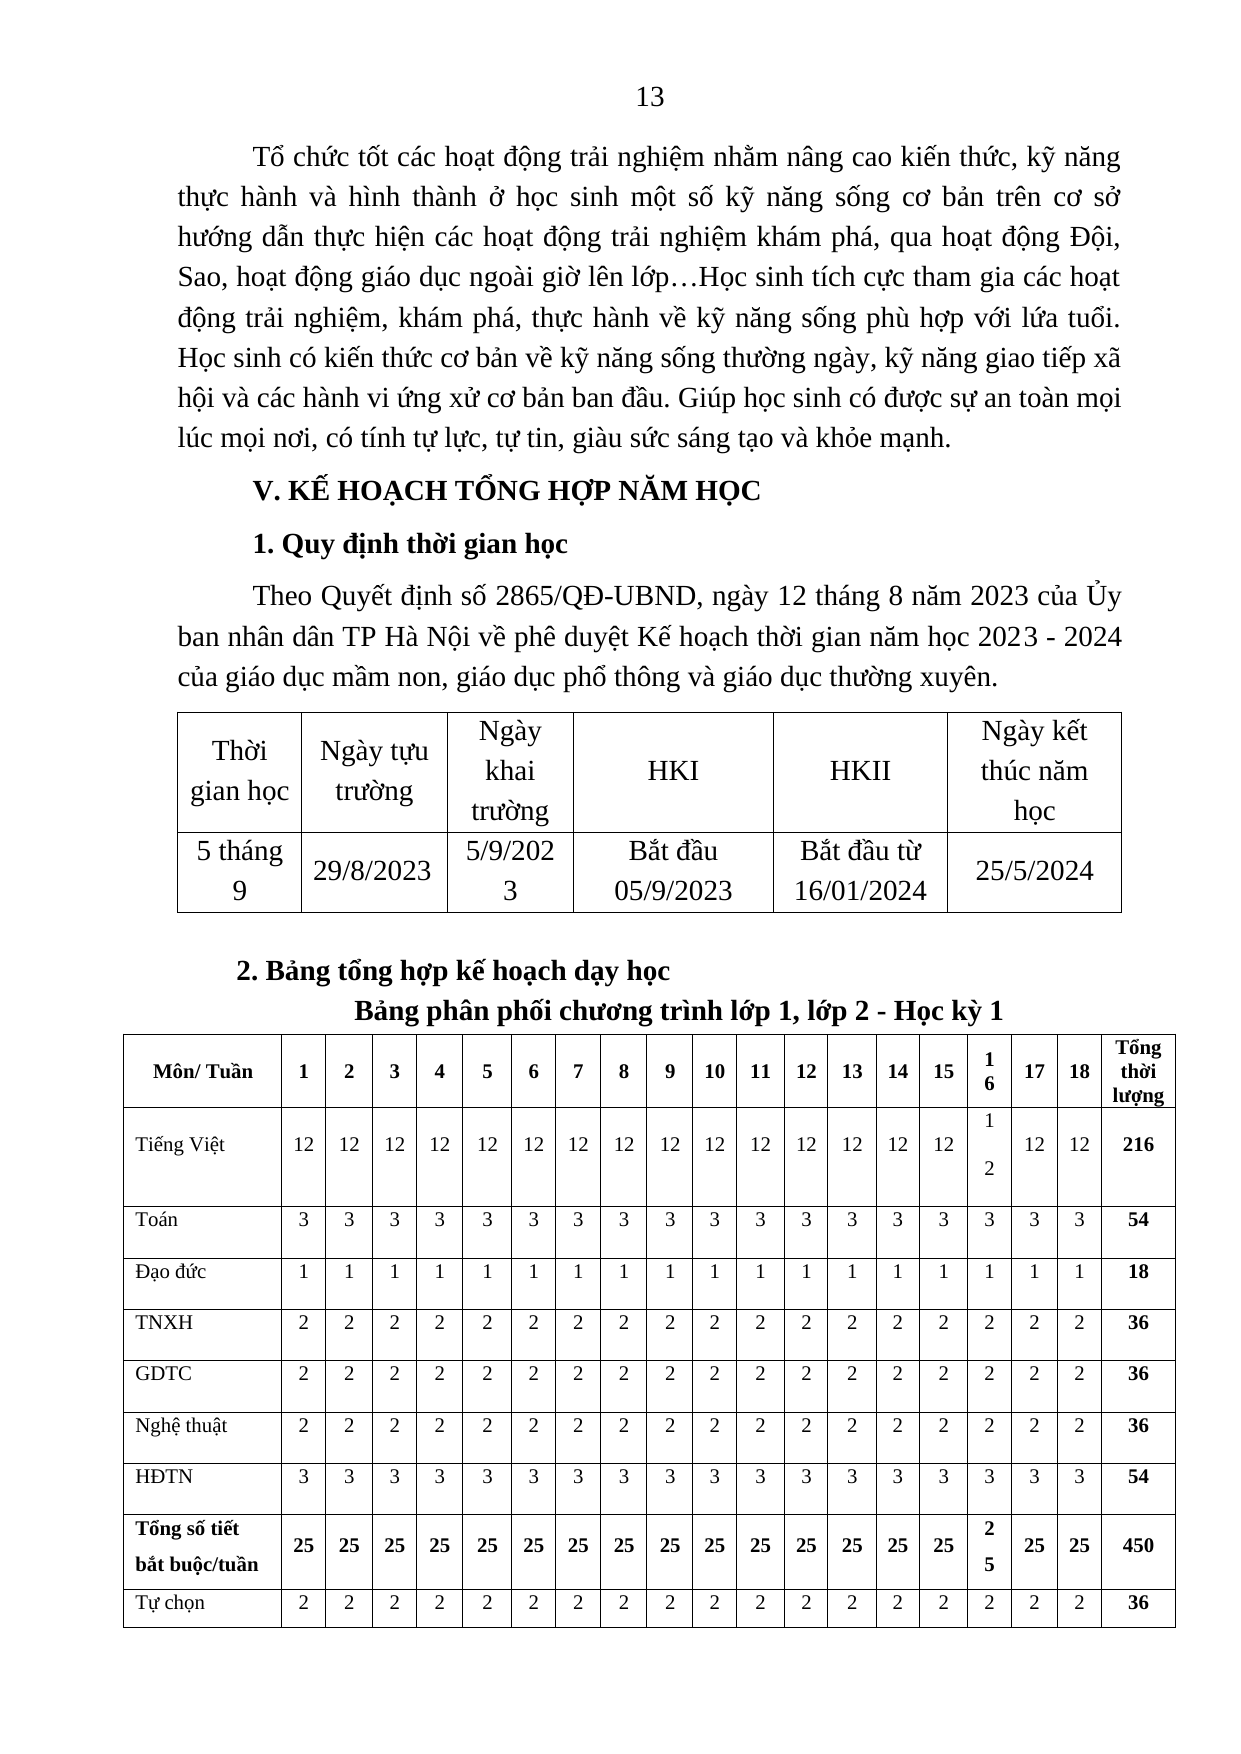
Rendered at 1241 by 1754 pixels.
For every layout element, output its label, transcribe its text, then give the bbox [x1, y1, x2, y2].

table_cell 2 [1012, 1310, 1057, 1360]
table_cell 2 [601, 1310, 646, 1360]
table_header 1 [282, 1035, 325, 1107]
table_cell 2 [512, 1361, 555, 1412]
table_cell 3 [1058, 1464, 1101, 1514]
table_cell 1 [556, 1259, 600, 1309]
table_cell 25 [417, 1515, 462, 1589]
table_cell 2 [920, 1590, 967, 1627]
text 1. Quy định thời gian học [177, 526, 1122, 559]
table_cell 3 [512, 1207, 555, 1258]
table_cell 2 [647, 1361, 692, 1412]
table_cell 2 [920, 1361, 967, 1412]
table_cell 5 tháng 9 [178, 833, 301, 912]
table_cell 36 [1102, 1590, 1175, 1627]
table_cell 3 [647, 1464, 692, 1514]
table_cell 2 [373, 1361, 416, 1412]
table_cell Tiếng Việt [124, 1108, 281, 1206]
table_cell 1 [1012, 1259, 1057, 1309]
table_cell 3 [828, 1464, 876, 1514]
table_cell 2 [1058, 1413, 1101, 1463]
table_cell 2 [373, 1413, 416, 1463]
table_cell 2 [417, 1310, 462, 1360]
table_cell 1 [463, 1259, 511, 1309]
table_cell Toán [124, 1207, 281, 1258]
table_cell 2 [417, 1590, 462, 1627]
table_cell 2 [828, 1413, 876, 1463]
table_header 14 [877, 1035, 919, 1107]
table_cell 2 [512, 1413, 555, 1463]
table_cell 12 [463, 1108, 511, 1206]
table_cell 1 [877, 1259, 919, 1309]
table_cell 12 [877, 1108, 919, 1206]
table_cell 3 [417, 1464, 462, 1514]
table_cell 3 [417, 1207, 462, 1258]
table_cell 1 [417, 1259, 462, 1309]
table_cell 2 [968, 1310, 1011, 1360]
table_cell 3 [968, 1464, 1011, 1514]
table_cell Tổng số tiết bắt buộc/tuần [124, 1515, 281, 1589]
table_cell 3 [693, 1207, 736, 1258]
table_cell 2 [828, 1310, 876, 1360]
table_cell 1 [968, 1259, 1011, 1309]
table_cell 2 [1058, 1590, 1101, 1627]
table_cell 12 [326, 1108, 372, 1206]
table_cell 2 [647, 1413, 692, 1463]
table_cell 2 [968, 1413, 1011, 1463]
table_header 12 [785, 1035, 827, 1107]
table_header 16 [968, 1035, 1011, 1107]
table_cell 1 [326, 1259, 372, 1309]
table_cell 2 [463, 1310, 511, 1360]
table_header Tổng thời lượng [1102, 1035, 1175, 1107]
table_header 10 [693, 1035, 736, 1107]
table_cell 3 [373, 1207, 416, 1258]
table_cell 1 [601, 1259, 646, 1309]
table_cell 3 [828, 1207, 876, 1258]
table_cell 1 [737, 1259, 784, 1309]
table_cell 2 [556, 1413, 600, 1463]
table_cell 3 [326, 1464, 372, 1514]
table_cell 25 [737, 1515, 784, 1589]
table_cell 25/5/2024 [948, 833, 1121, 912]
table_cell 2 [463, 1590, 511, 1627]
table_cell 12 [828, 1108, 876, 1206]
table_cell 2 [1012, 1590, 1057, 1627]
table_cell 3 [1058, 1207, 1101, 1258]
table_cell 3 [463, 1207, 511, 1258]
table_header 9 [647, 1035, 692, 1107]
table_cell 2 [1058, 1310, 1101, 1360]
table_cell 12 [968, 1108, 1011, 1206]
table_cell 2 [785, 1361, 827, 1412]
table_cell 25 [920, 1515, 967, 1589]
table_cell 2 [693, 1590, 736, 1627]
table_header 11 [737, 1035, 784, 1107]
table_cell 2 [512, 1310, 555, 1360]
table_cell 25 [326, 1515, 372, 1589]
table_cell 2 [647, 1310, 692, 1360]
table_cell 2 [737, 1413, 784, 1463]
table_cell 12 [556, 1108, 600, 1206]
table_cell 12 [282, 1108, 325, 1206]
table_header Thời gian học [178, 713, 301, 832]
table_cell 25 [373, 1515, 416, 1589]
table_cell 12 [601, 1108, 646, 1206]
table_cell 3 [877, 1207, 919, 1258]
table_cell 3 [693, 1464, 736, 1514]
table_cell 2 [693, 1413, 736, 1463]
table_cell 216 [1102, 1108, 1175, 1206]
table_cell 3 [737, 1207, 784, 1258]
table_cell 2 [556, 1310, 600, 1360]
table_cell 12 [920, 1108, 967, 1206]
table_cell 2 [828, 1590, 876, 1627]
table_cell 3 [647, 1207, 692, 1258]
table_cell 2 [785, 1413, 827, 1463]
table_cell 3 [556, 1464, 600, 1514]
table_cell 18 [1102, 1259, 1175, 1309]
table_cell 1 [512, 1259, 555, 1309]
table_cell 2 [877, 1413, 919, 1463]
table_cell 25 [556, 1515, 600, 1589]
table_cell 2 [512, 1590, 555, 1627]
table_cell 2 [282, 1361, 325, 1412]
table_cell 2 [1058, 1361, 1101, 1412]
table_cell 12 [693, 1108, 736, 1206]
table_cell 2 [601, 1590, 646, 1627]
table_cell 12 [737, 1108, 784, 1206]
table_cell 3 [601, 1464, 646, 1514]
text Theo Quyết định số 2865/QĐ-UBND, ngày 12 tháng 8 năm 2023 của Ủy ban nhân dân TP Hà Nội về phê duyệt Kế hoạch thời gian năm học 2023 - 2024 của giáo dục mầm non, giáo dục phổ thông và giáo dục thường xuyên. [177, 578, 1122, 692]
table_cell 1 [785, 1259, 827, 1309]
table_cell 3 [1012, 1207, 1057, 1258]
table_cell 12 [512, 1108, 555, 1206]
table_header Ngày tựu trường [302, 713, 447, 832]
table_cell 29/8/2023 [302, 833, 447, 912]
table_cell 1 [282, 1259, 325, 1309]
table_header Ngày khai trường [448, 713, 573, 832]
table_header Môn/ Tuần [124, 1035, 281, 1107]
table_cell 25 [647, 1515, 692, 1589]
table_cell 25 [968, 1515, 1011, 1589]
table_cell 2 [737, 1590, 784, 1627]
table_cell 3 [556, 1207, 600, 1258]
table_cell 1 [693, 1259, 736, 1309]
table_cell 36 [1102, 1310, 1175, 1360]
table_cell 25 [828, 1515, 876, 1589]
table_cell 2 [373, 1590, 416, 1627]
table_cell 3 [968, 1207, 1011, 1258]
table_cell 12 [1058, 1108, 1101, 1206]
table_cell 2 [556, 1361, 600, 1412]
table_header 8 [601, 1035, 646, 1107]
table_cell 54 [1102, 1464, 1175, 1514]
table_cell 1 [1058, 1259, 1101, 1309]
table_cell 2 [373, 1310, 416, 1360]
table_header 15 [920, 1035, 967, 1107]
table_cell 2 [1012, 1413, 1057, 1463]
table_header 2 [326, 1035, 372, 1107]
table_cell 12 [1012, 1108, 1057, 1206]
table_cell 2 [282, 1590, 325, 1627]
table_cell Bắt đầu từ 16/01/2024 [774, 833, 947, 912]
table_cell 2 [693, 1310, 736, 1360]
table_cell 25 [1058, 1515, 1101, 1589]
table_cell 2 [326, 1310, 372, 1360]
table_header 4 [417, 1035, 462, 1107]
table_header HKI [574, 713, 773, 832]
table_cell 2 [326, 1413, 372, 1463]
table_cell 1 [647, 1259, 692, 1309]
table_cell 3 [463, 1464, 511, 1514]
table_header 18 [1058, 1035, 1101, 1107]
table_cell TNXH [124, 1310, 281, 1360]
table_cell 25 [282, 1515, 325, 1589]
table_cell 450 [1102, 1515, 1175, 1589]
table_cell 3 [877, 1464, 919, 1514]
table_cell 25 [463, 1515, 511, 1589]
table_cell 36 [1102, 1361, 1175, 1412]
table_cell 12 [373, 1108, 416, 1206]
table_cell 1 [920, 1259, 967, 1309]
table_cell 25 [601, 1515, 646, 1589]
table_cell 3 [920, 1207, 967, 1258]
table_cell 2 [417, 1413, 462, 1463]
table_header 5 [463, 1035, 511, 1107]
table_cell 3 [785, 1207, 827, 1258]
table_header 13 [828, 1035, 876, 1107]
table_cell 12 [417, 1108, 462, 1206]
table_cell GDTC [124, 1361, 281, 1412]
table_cell 2 [647, 1590, 692, 1627]
table_cell 54 [1102, 1207, 1175, 1258]
table_header 17 [1012, 1035, 1057, 1107]
text 2. Bảng tổng hợp kế hoạch dạy học [177, 953, 1122, 987]
table_cell 2 [556, 1590, 600, 1627]
table_cell 3 [326, 1207, 372, 1258]
table_cell 2 [920, 1413, 967, 1463]
table_cell 3 [373, 1464, 416, 1514]
table_cell 2 [877, 1361, 919, 1412]
table_cell 2 [601, 1413, 646, 1463]
table_cell 2 [737, 1361, 784, 1412]
table_cell 2 [920, 1310, 967, 1360]
table_cell 2 [417, 1361, 462, 1412]
table_cell 2 [737, 1310, 784, 1360]
table_cell 2 [463, 1413, 511, 1463]
table_cell 1 [373, 1259, 416, 1309]
table_cell Tự chọn Tiếng Anh [124, 1590, 281, 1627]
table_cell 2 [877, 1310, 919, 1360]
table_cell 2 [601, 1361, 646, 1412]
table_cell 2 [463, 1361, 511, 1412]
table_cell 2 [282, 1413, 325, 1463]
table_cell 3 [282, 1207, 325, 1258]
table_cell 2 [877, 1590, 919, 1627]
text Bảng phân phối chương trình lớp 1, lớp 2 - Học kỳ 1 [177, 993, 1122, 1027]
table_cell 3 [737, 1464, 784, 1514]
table_cell 25 [512, 1515, 555, 1589]
table_cell 2 [968, 1361, 1011, 1412]
table_cell 1 [828, 1259, 876, 1309]
table_cell 3 [601, 1207, 646, 1258]
table_cell 12 [785, 1108, 827, 1206]
table_cell 2 [828, 1361, 876, 1412]
table_header 6 [512, 1035, 555, 1107]
table_cell 2 [326, 1361, 372, 1412]
table_cell 2 [693, 1361, 736, 1412]
table_cell 3 [1012, 1464, 1057, 1514]
table_cell Bắt đầu 05/9/2023 [574, 833, 773, 912]
table_header 3 [373, 1035, 416, 1107]
text Tổ chức tốt các hoạt động trải nghiệm nhằm nâng cao kiến thức, kỹ năng thực hành và hình thành ở học sinh một số kỹ năng sống cơ bản trên cơ sở hướng dẫn thực hiện các hoạt động trải nghiệm khám phá, qua hoạt động Đội, Sao, hoạt động giáo dục ngoài giờ lên lớp…Học sinh tích cực tham gia các hoạt động trải nghiệm, khám phá, thực hành về kỹ năng sống phù hợp với lứa tuổi. Học sinh có kiến thức cơ bản về kỹ năng sống thường ngày, kỹ năng giao tiếp xã hội và các hành vi ứng xử cơ bản ban đầu. Giúp học sinh có được sự an toàn mọi lúc mọi nơi, có tính tự lực, tự tin, giàu sức sáng tạo và khỏe mạnh. [177, 139, 1122, 454]
table_header Ngày kết thúc năm học [948, 713, 1121, 832]
table_cell 2 [282, 1310, 325, 1360]
table_cell 2 [326, 1590, 372, 1627]
table_header 7 [556, 1035, 600, 1107]
table_cell 25 [785, 1515, 827, 1589]
table_cell 36 [1102, 1413, 1175, 1463]
text V. KẾ HOẠCH TỔNG HỢP NĂM HỌC [177, 473, 1122, 507]
table_cell 2 [785, 1590, 827, 1627]
table_cell 2 [1012, 1361, 1057, 1412]
table_header HKII [774, 713, 947, 832]
table_cell 3 [920, 1464, 967, 1514]
table_cell 25 [877, 1515, 919, 1589]
table_cell 3 [785, 1464, 827, 1514]
table_cell HĐTN [124, 1464, 281, 1514]
table_cell Nghệ thuật [124, 1413, 281, 1463]
table_cell 25 [693, 1515, 736, 1589]
table_cell 2 [785, 1310, 827, 1360]
table_cell 3 [282, 1464, 325, 1514]
table_cell 2 [968, 1590, 1011, 1627]
table_cell Đạo đức [124, 1259, 281, 1309]
table_cell 5/9/2023 [448, 833, 573, 912]
table_cell 12 [647, 1108, 692, 1206]
table_cell 3 [512, 1464, 555, 1514]
table_cell 25 [1012, 1515, 1057, 1589]
